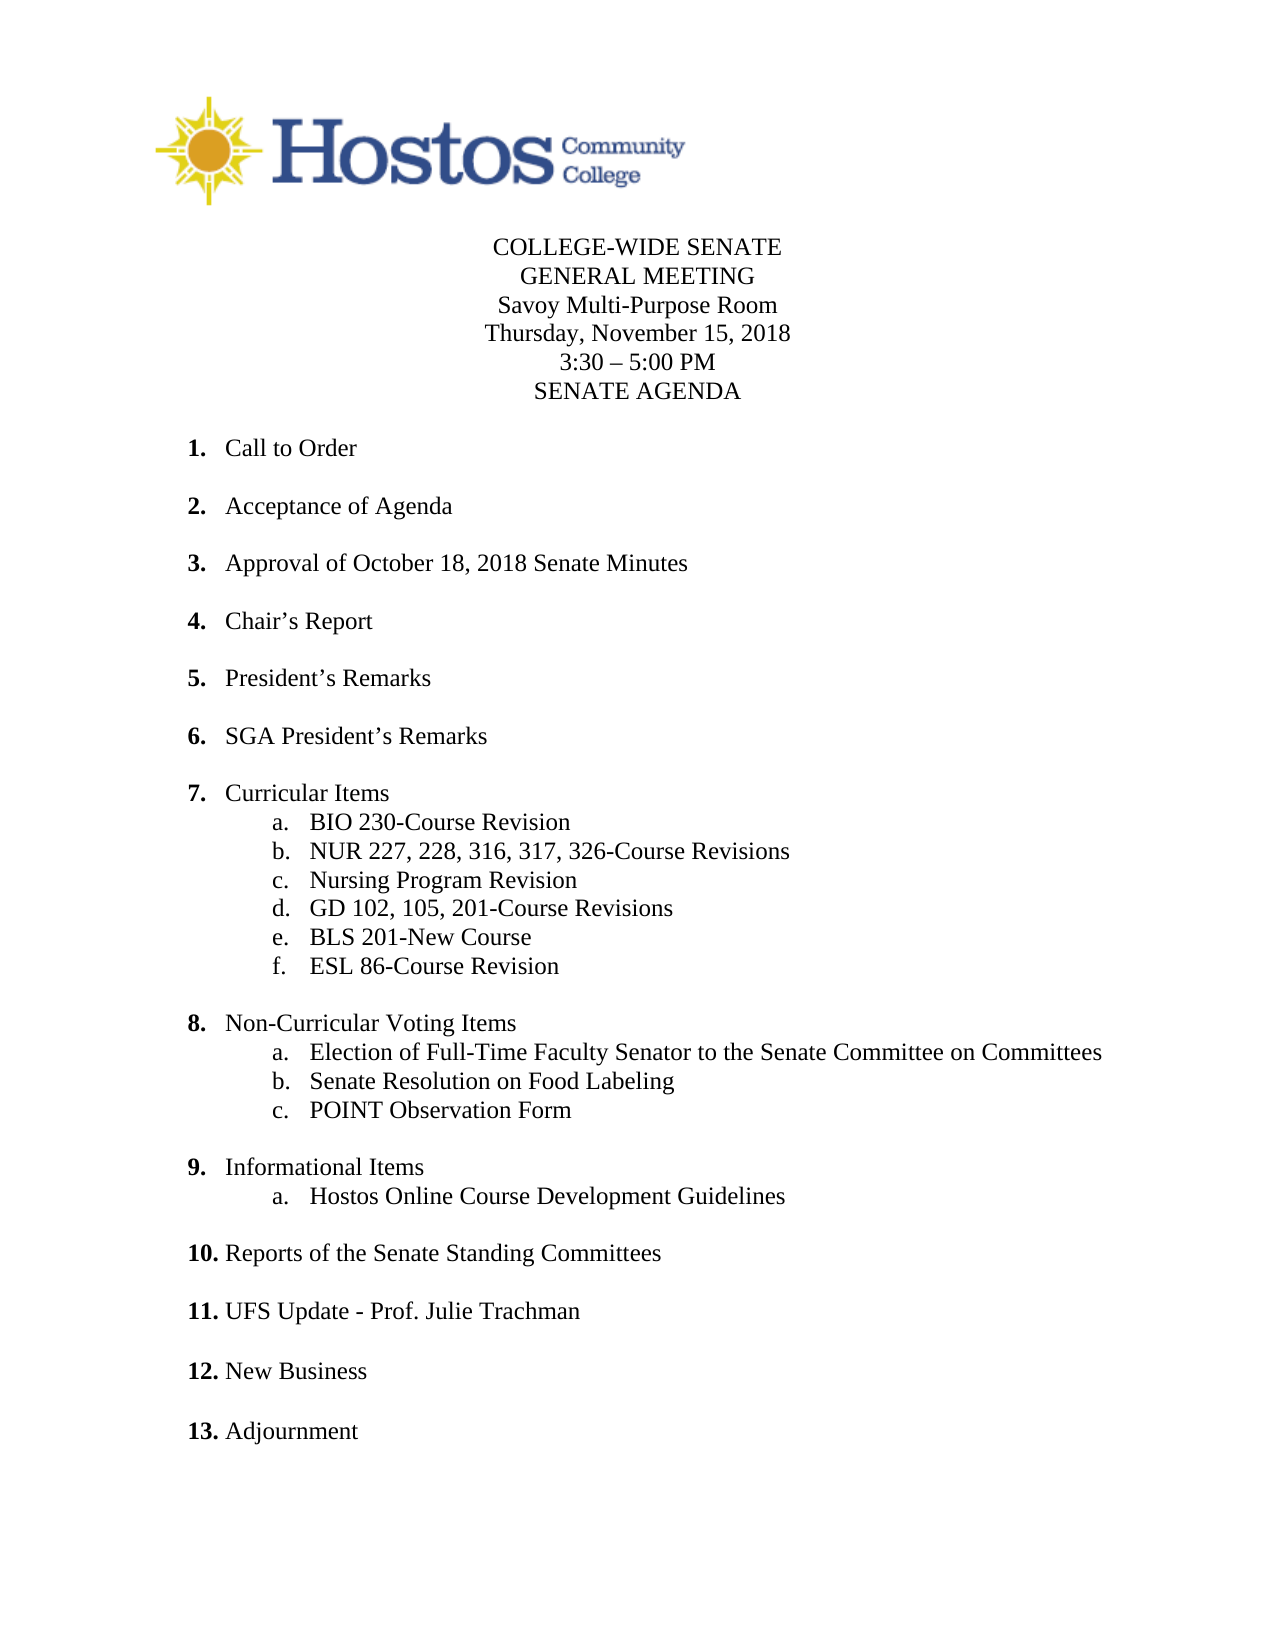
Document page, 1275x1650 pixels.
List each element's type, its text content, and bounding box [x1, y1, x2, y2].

list ESL 86-Course Revision [272, 951, 1125, 980]
list Chair’s Report [187, 606, 1125, 635]
list Nursing Program Revision [272, 865, 1125, 893]
text 1. Call to Order [150, 433, 1125, 462]
list Informational Items [187, 1152, 1125, 1181]
text GENERAL MEETING [150, 261, 1125, 290]
list President’s Remarks [187, 663, 1125, 692]
list BLS 201-New Course [272, 922, 1125, 951]
list UFS Update - Prof. Julie Trachman [187, 1296, 1125, 1325]
list Non-Curricular Voting Items [187, 1008, 1125, 1037]
text 2. Acceptance of Agenda [150, 491, 1125, 520]
list Hostos Online Course Development Guidelines [272, 1181, 1125, 1210]
text COLLEGE-WIDE SENATE [150, 232, 1125, 261]
list POINT Observation Form [272, 1095, 1125, 1123]
list Curricular Items [187, 778, 1125, 807]
text Savoy Multi-Purpose Room [150, 290, 1125, 318]
text 13. Adjournment [150, 1416, 1125, 1445]
list Election of Full-Time Faculty Senator to the Senate Committee on Committees [272, 1037, 1125, 1066]
list SGA President’s Remarks [187, 721, 1125, 750]
text SENATE AGENDA [150, 376, 1125, 405]
list NUR 227, 228, 316, 317, 326-Course Revisions [272, 836, 1125, 865]
list GD 102, 105, 201-Course Revisions [272, 893, 1125, 922]
text 12. New Business [187, 1356, 1125, 1385]
list Senate Resolution on Food Labeling [272, 1066, 1125, 1095]
list BIO 230-Course Revision [272, 807, 1125, 836]
text Thursday, November 15, 2018 [150, 318, 1125, 347]
text 3:30 – 5:00 PM [150, 347, 1125, 376]
list Reports of the Senate Standing Committees [187, 1238, 1125, 1267]
list Approval of October 18, 2018 Senate Minutes [187, 548, 1125, 577]
